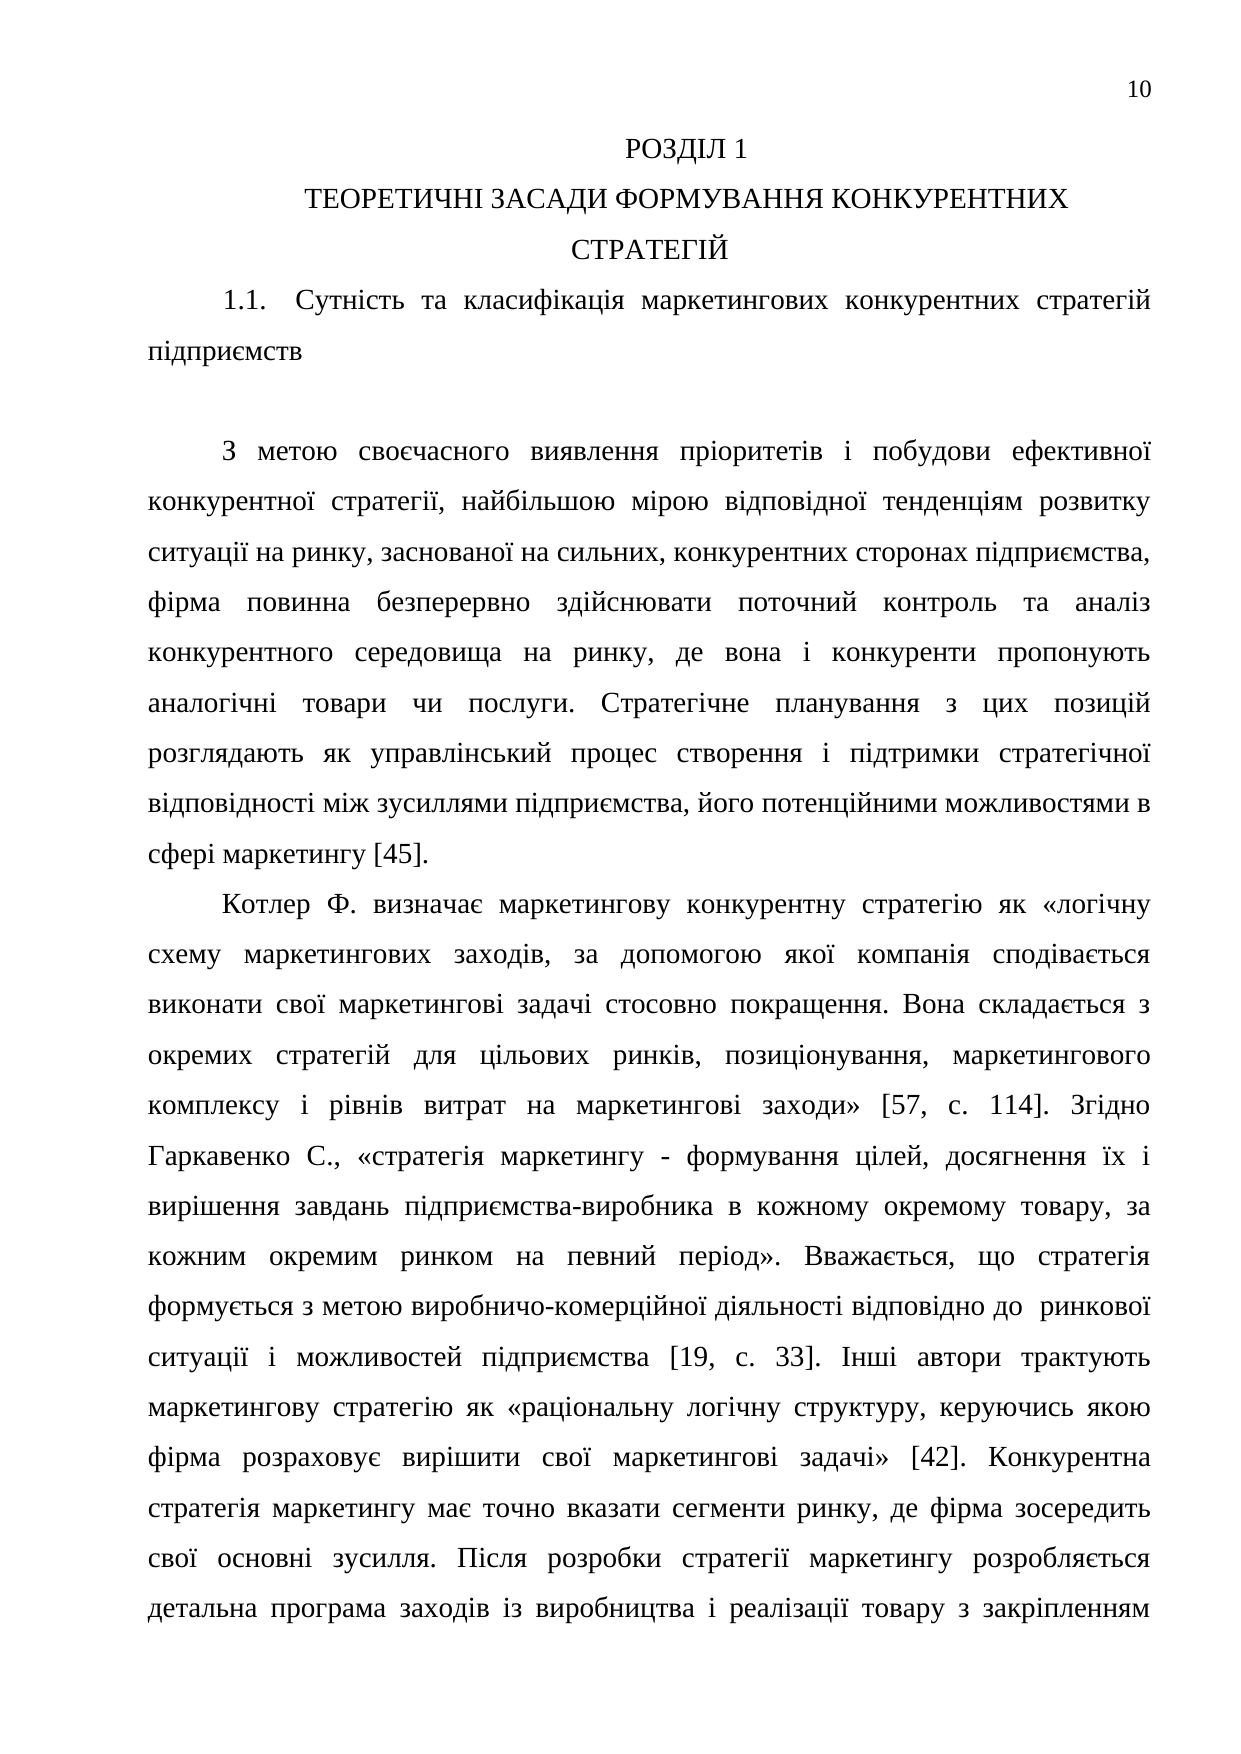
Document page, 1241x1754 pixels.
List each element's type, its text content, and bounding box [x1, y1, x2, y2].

text З метою своєчасного виявлення пріоритетів і побудови ефективної конкурентної стратегії, найбільшою мірою відповідної тенденціям розвитку ситуації на ринку, заснованої на сильних, конкурентних сторонах підприємства, фірма повинна безперервно здійснювати поточний контроль та аналіз конкурентного середовища на ринку, де вона і конкуренти пропонують аналогічні товари чи послуги. Стратегічне планування з цих позицій розглядають як управлінський процес створення і підтримки стратегічної відповідності між зусиллями підприємства, його потенційними можливостями в сфері маркетингу [45]. [148, 433, 1152, 869]
text РОЗДІЛ 1 [148, 131, 1152, 165]
text ТЕОРЕТИЧНІ ЗАСАДИ ФОРМУВАННЯ КОНКУРЕНТНИХ СТРАТЕГІЙ [148, 182, 1152, 266]
list Сутність та класифікація маркетингових конкурентних стратегій підприємств [148, 282, 1152, 366]
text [148, 886, 1152, 1624]
